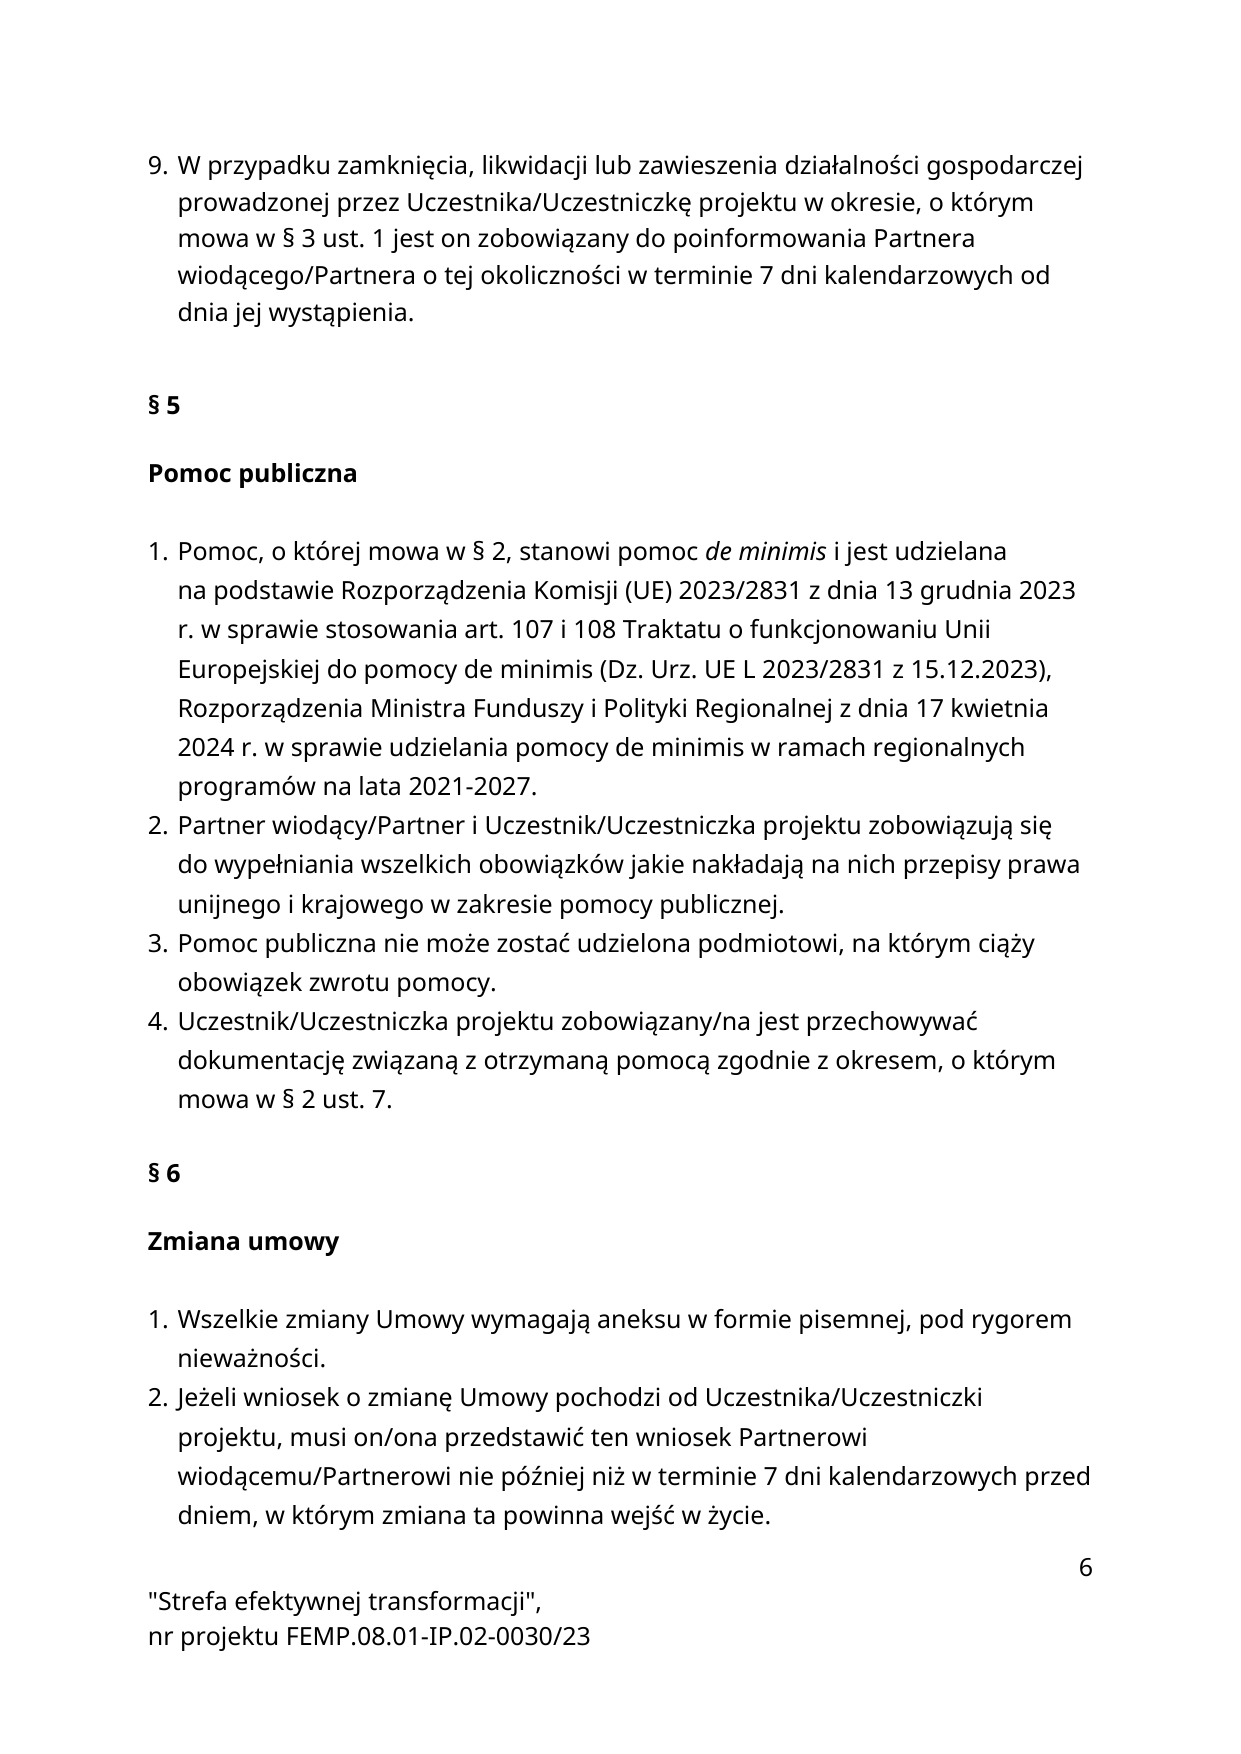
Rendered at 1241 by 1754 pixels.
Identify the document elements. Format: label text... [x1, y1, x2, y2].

text § 6 [148, 1155, 1093, 1189]
list Partner wiodący/Partner i Uczestnik/Uczestniczka projektu zobowiązują się do wypełniania wszelkich obowiązków jakie nakładają na nich przepisy prawa unijnego i krajowego w zakresie pomocy publicznej. [148, 808, 1093, 920]
list Wszelkie zmiany Umowy wymagają aneksu w formie pisemnej, pod rygorem [148, 1302, 1093, 1336]
text § 5 [148, 387, 1093, 421]
list Pomoc, o której mowa w § 2, stanowi pomoc de minimis i jest udzielana na podstawie Rozporządzenia Komisji (UE) 2023/2831 z dnia 13 grudnia 2023 r. w sprawie stosowania art. 107 i 108 Traktatu o funkcjonowaniu Unii Europejskiej do pomocy de minimis (Dz. Urz. UE L 2023/2831 z 15.12.2023), Rozporządzenia Ministra Funduszy i Polityki Regionalnej z dnia 17 kwietnia 2024 r. w sprawie udzielania pomocy de minimis w ramach regionalnych programów na lata 2021-2027. [148, 534, 1093, 803]
text nieważności. [177, 1341, 1093, 1375]
list Pomoc publiczna nie może zostać udzielona podmiotowi, na którym ciąży obowiązek zwrotu pomocy. [148, 925, 1093, 999]
text Pomoc publiczna [148, 455, 1093, 489]
text Zmiana umowy [148, 1223, 1093, 1257]
list W przypadku zamknięcia, likwidacji lub zawieszenia działalności gospodarczej prowadzonej przez Uczestnika/Uczestniczkę projektu w okresie, o którym mowa w § 3 ust. 1 jest on zobowiązany do poinformowania Partnera wiodącego/Partnera o tej okoliczności w terminie 7 dni kalendarzowych od dnia jej wystąpienia. [148, 148, 1093, 329]
list Uczestnik/Uczestniczka projektu zobowiązany/na jest przechowywać dokumentację związaną z otrzymaną pomocą zgodnie z okresem, o którym mowa w § 2 ust. 7. [148, 1004, 1093, 1116]
list Jeżeli wniosek o zmianę Umowy pochodzi od Uczestnika/Uczestniczki projektu, musi on/ona przedstawić ten wniosek Partnerowi wiodącemu/Partnerowi nie później niż w terminie 7 dni kalendarzowych przed dniem, w którym zmiana ta powinna wejść w życie. [148, 1380, 1093, 1532]
